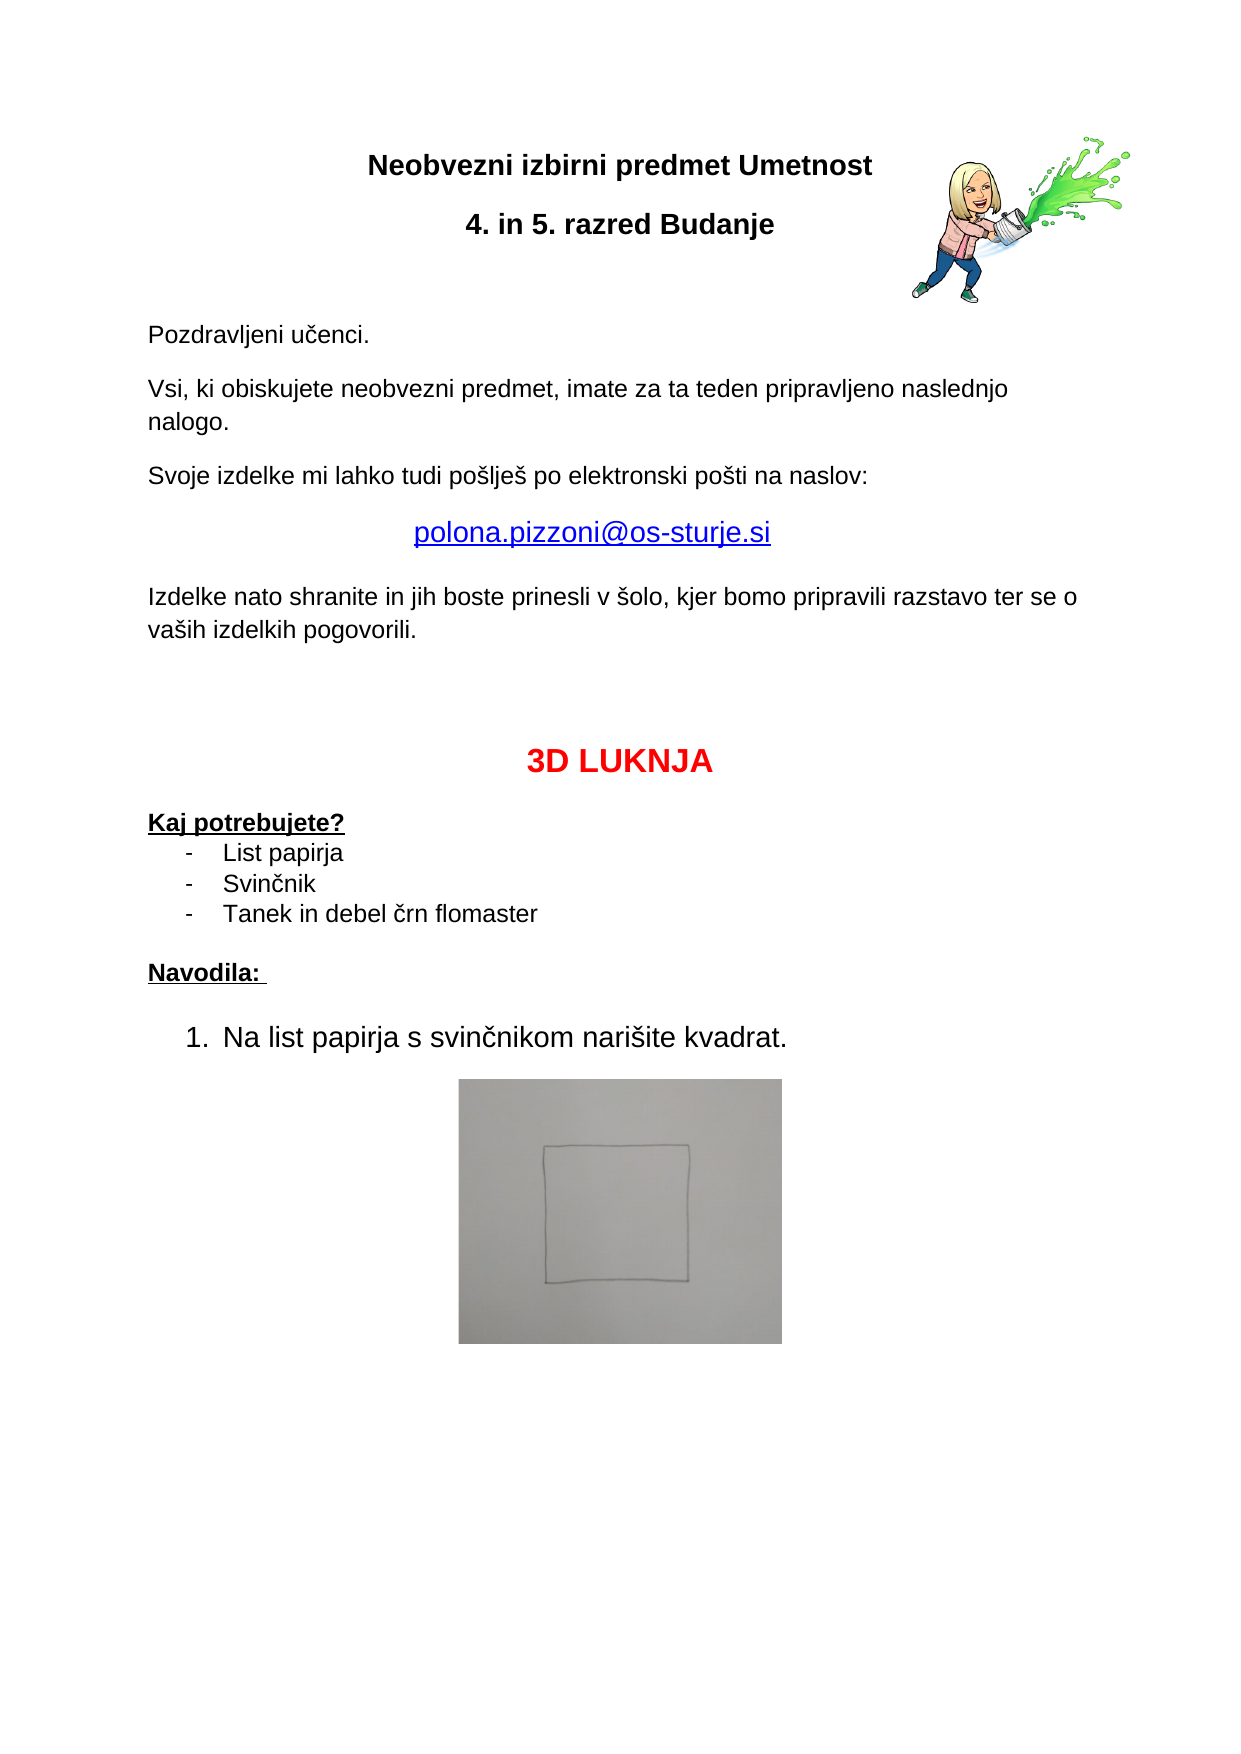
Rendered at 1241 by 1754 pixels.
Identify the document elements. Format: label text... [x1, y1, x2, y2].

text 3D LUKNJA [148, 741, 1093, 779]
text Pozdravljeni učenci. [148, 320, 1093, 349]
text polona.pizzoni@os-sturje.si [148, 515, 1093, 548]
text Vsi, ki obiskujete neobvezni predmet, imate za ta teden pripravljeno naslednjo nalogo. [148, 374, 1093, 436]
list Na list papirja s svinčnikom narišite kvadrat. [185, 1020, 1093, 1054]
text Izdelke nato shranite in jih boste prinesli v šolo, kjer bomo pripravili razstavo ter se o vaših izdelkih pogovorili. [148, 582, 1093, 644]
list Tanek in debel črn flomaster [185, 898, 1093, 929]
text Neobvezni izbirni predmet Umetnost [148, 148, 1093, 181]
list List papirja [185, 837, 1093, 868]
text Navodila: [148, 958, 1093, 987]
text Svoje izdelke mi lahko tudi pošlješ po elektronski pošti na naslov: [148, 461, 1093, 490]
list Svinčnik [185, 868, 1093, 898]
picture [903, 96, 1136, 330]
text 4. in 5. razred Budanje [148, 207, 1093, 241]
text Kaj potrebujete? [148, 808, 1093, 837]
